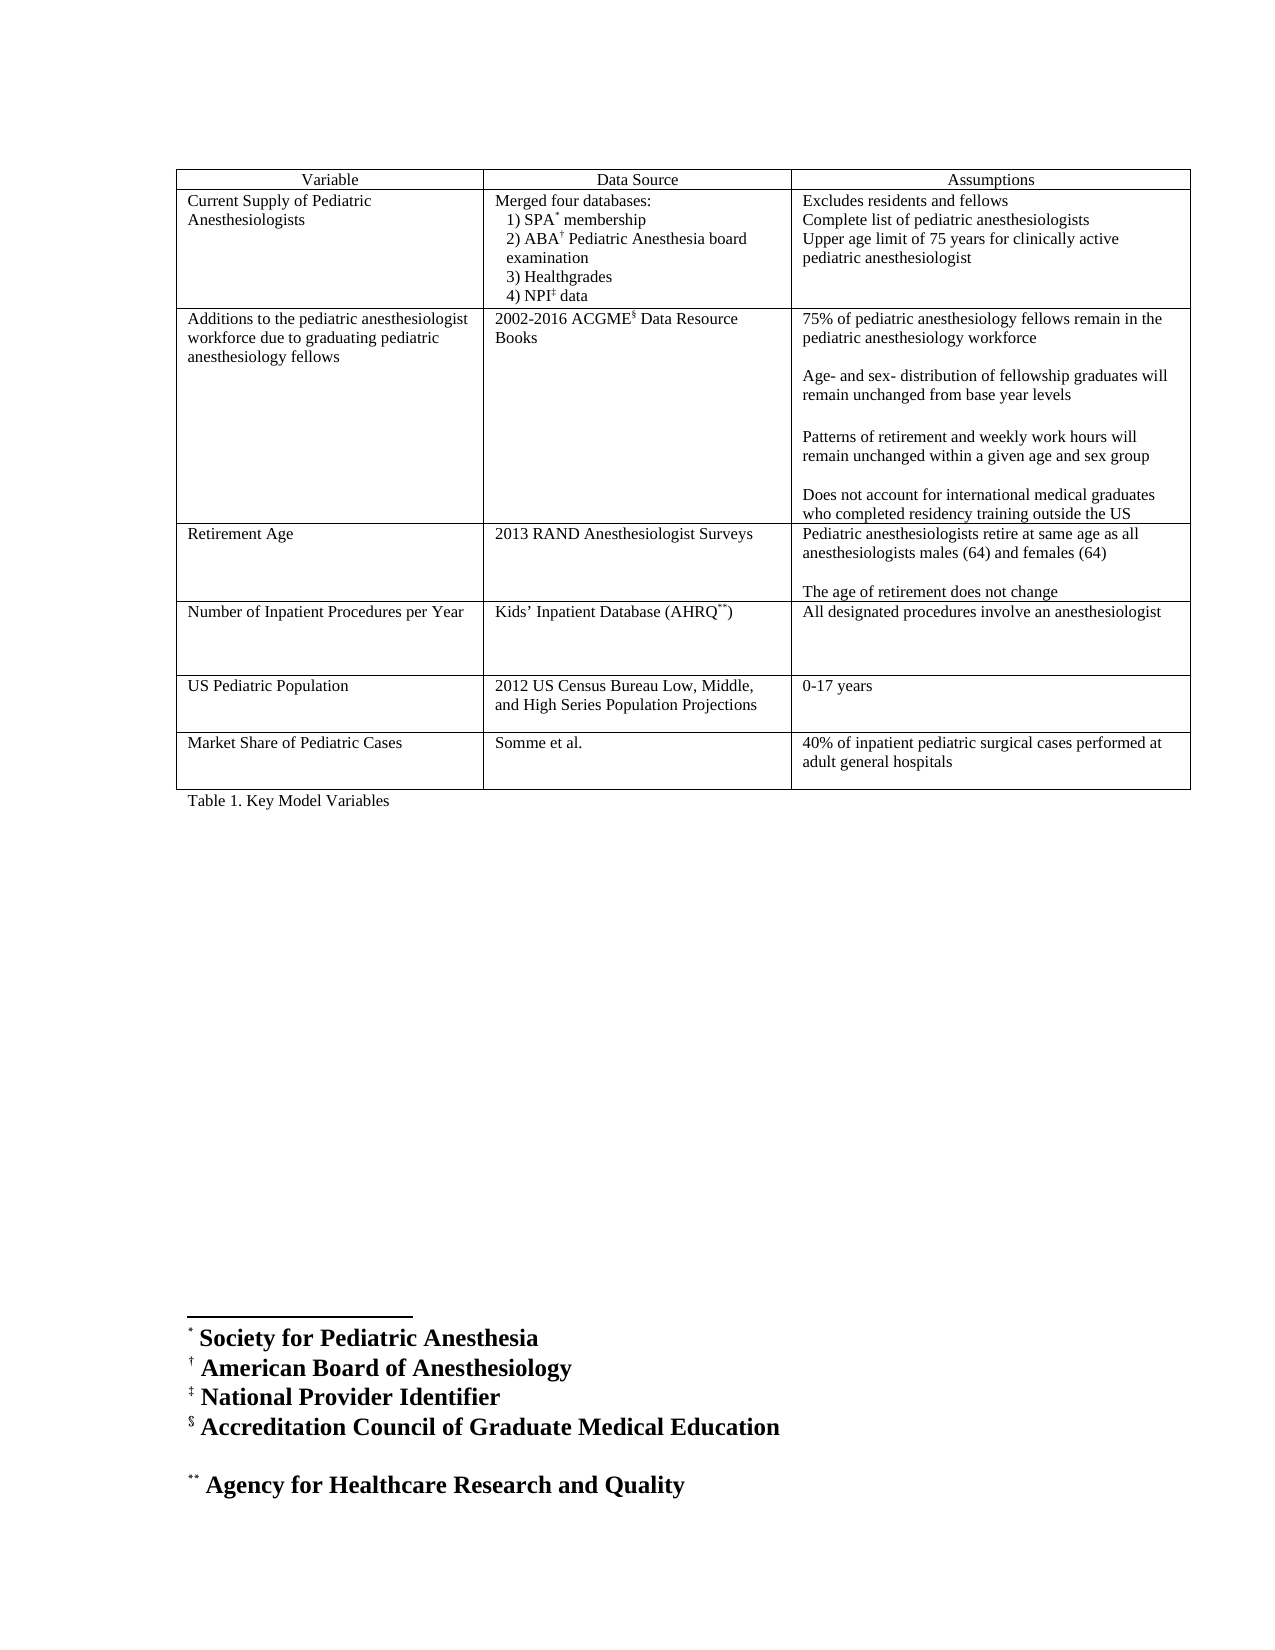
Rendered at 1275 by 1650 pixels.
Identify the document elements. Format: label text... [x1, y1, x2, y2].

table_cell 75% of pediatric anesthesiology fellows remain in the pediatric anesthesiology workforce Age- and sex- distribution of fellowship graduates will remain unchanged from base year levels Patterns of retirement and weekly work hours will remain unchanged within a given age and sex group Does not account for international medical graduates who completed residency training outside the US [792, 309, 1190, 523]
table_cell 2012 US Census Bureau Low, Middle, and High Series Population Projections [484, 676, 791, 732]
table_header Data Source [484, 170, 791, 189]
table_cell Retirement Age [177, 524, 483, 601]
table_cell Kids’ Inpatient Database (AHRQ) [484, 602, 791, 675]
table_cell All designated procedures involve an anesthesiologist [792, 602, 1190, 675]
table_header Assumptions [792, 170, 1190, 189]
table_cell Market Share of Pediatric Cases [177, 733, 483, 789]
table_cell Somme et al. [484, 733, 791, 789]
table_cell Excludes residents and fellows Complete list of pediatric anesthesiologists Upper age limit of 75 years for clinically active pediatric anesthesiologist [792, 190, 1190, 307]
table_cell Current Supply of Pediatric Anesthesiologists [177, 190, 483, 307]
table_cell 2013 RAND Anesthesiologist Surveys [484, 524, 791, 601]
table_cell US Pediatric Population [177, 676, 483, 732]
table_cell Number of Inpatient Procedures per Year [177, 602, 483, 675]
table_cell Additions to the pediatric anesthesiologist workforce due to graduating pediatric anesthesiology fellows [177, 309, 483, 523]
table_cell 40% of inpatient pediatric surgical cases performed at adult general hospitals [792, 733, 1190, 789]
text Table 1. Key Model Variables [187, 790, 1087, 809]
table_header Variable [177, 170, 483, 189]
table_cell 0-17 years [792, 676, 1190, 732]
table_cell 2002-2016 ACGME Data Resource Books [484, 309, 791, 523]
table_cell Merged four databases: 1) SPA membership 2) ABA Pediatric Anesthesia board examination 3) Healthgrades 4) NPI data [484, 190, 791, 307]
table_cell Pediatric anesthesiologists retire at same age as all anesthesiologists males (64) and females (64) The age of retirement does not change [792, 524, 1190, 601]
